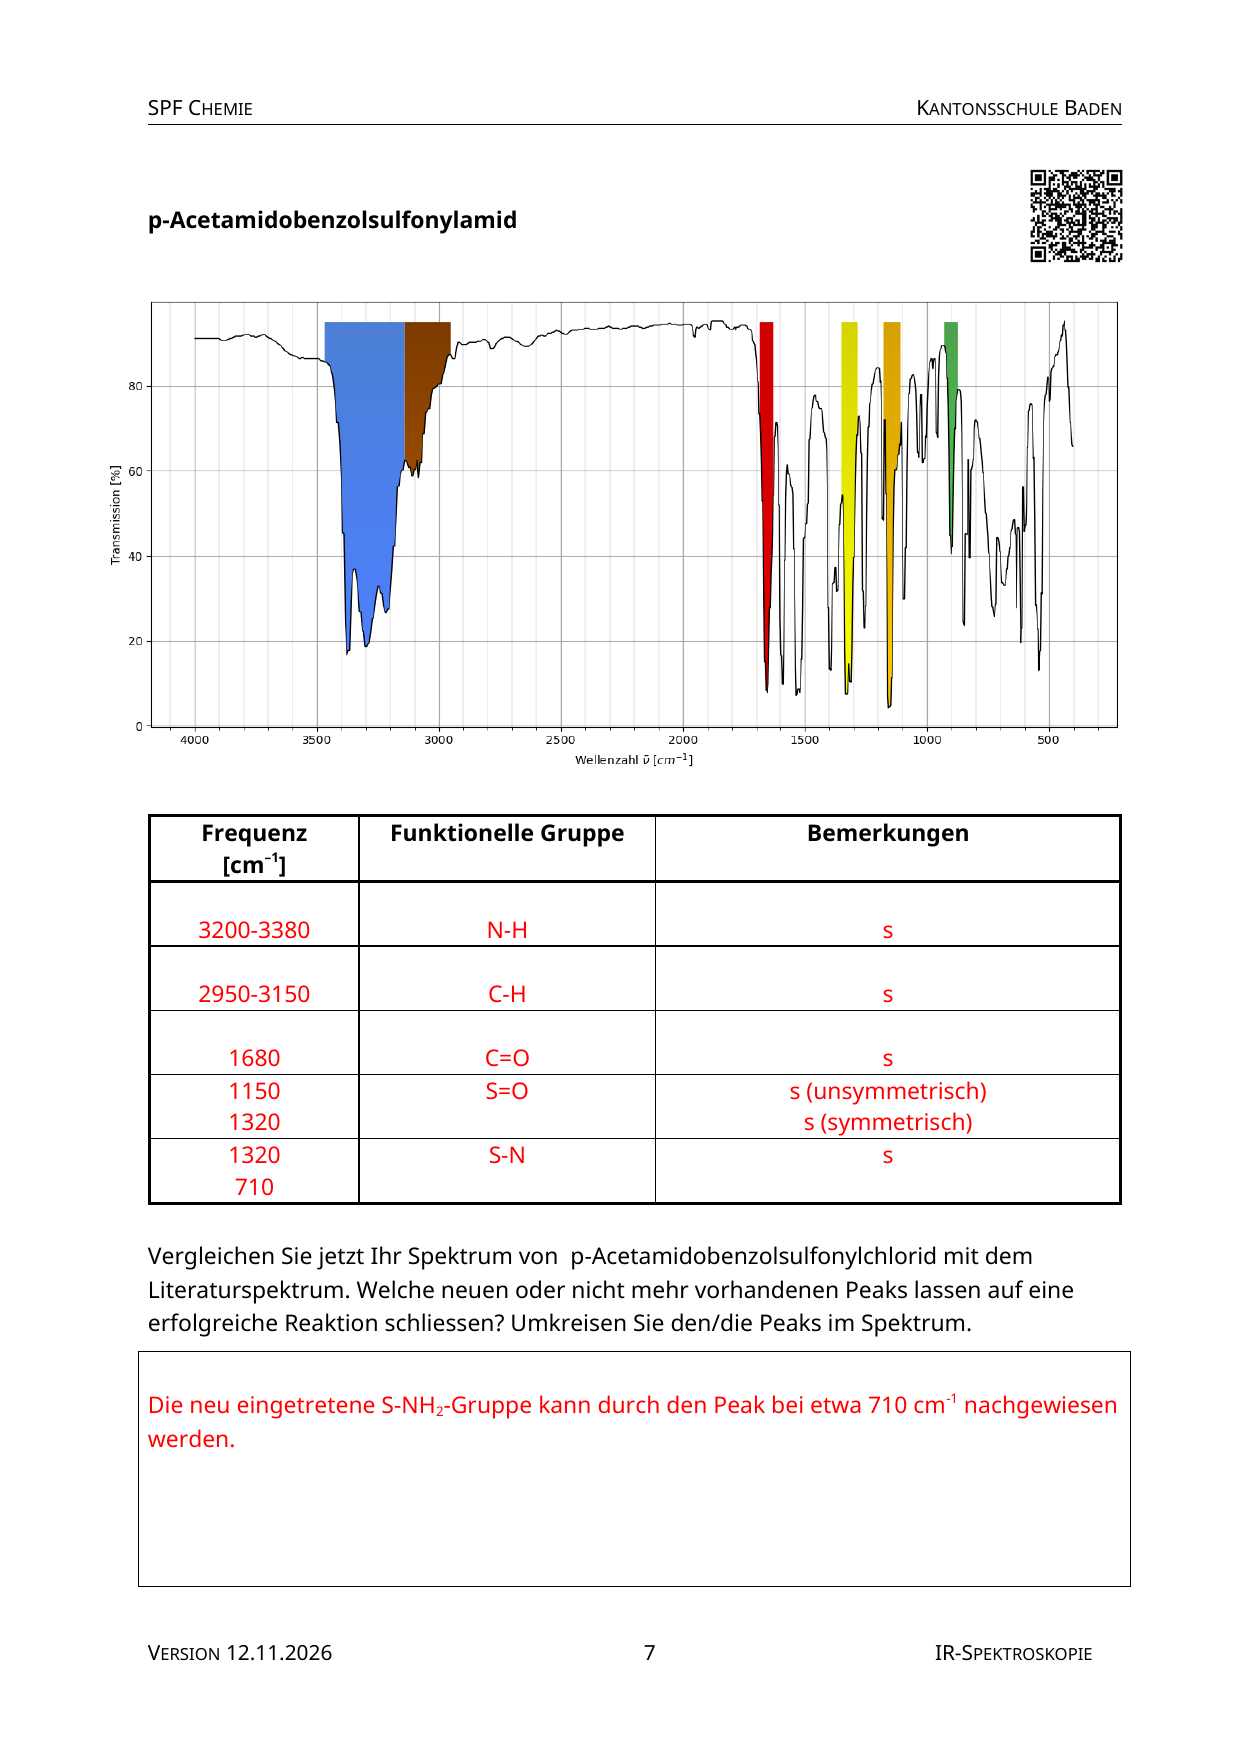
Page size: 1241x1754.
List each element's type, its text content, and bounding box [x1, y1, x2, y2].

text Vergleichen Sie jetzt Ihr Spektrum von p-Acetamidobenzolsulfonylchlorid mit dem Literaturspektrum. Welche neuen oder nicht mehr vorhandenen Peaks lassen auf eine erfolgreiche Reaktion schliessen? Umkreisen Sie den/die Peaks im Spektrum. [148, 1238, 1122, 1338]
table_cell S=O [360, 1075, 655, 1138]
text Die neu eingetretene S-NH2-Gruppe kann durch den Peak bei etwa 710 cm-1 nachgewiesen werden. [148, 1387, 1122, 1454]
picture [1028, 167, 1126, 265]
table_header Bemerkungen [656, 817, 1119, 880]
table_cell 3200-3380 [151, 883, 358, 945]
text p-Acetamidobenzolsulfonylamid [148, 202, 1028, 235]
table_cell C-H [360, 947, 655, 1009]
table_cell 1150 1320 [151, 1075, 358, 1138]
table_cell s [656, 947, 1119, 1009]
table_cell 2950-3150 [151, 947, 358, 1009]
table_header Frequenz [cm–1] [151, 817, 358, 880]
table_cell C=O [360, 1011, 655, 1073]
picture [109, 298, 1119, 769]
table_cell N-H [360, 883, 655, 945]
table_cell 1680 [151, 1011, 358, 1073]
table_cell s (unsymmetrisch) s (symmetrisch) [656, 1075, 1119, 1138]
table_cell s [656, 883, 1119, 945]
table_cell s [656, 1139, 1119, 1202]
table_header Funktionelle Gruppe [360, 817, 655, 880]
table_cell 1320 710 [151, 1139, 358, 1202]
table_cell S-N [360, 1139, 655, 1202]
table_cell s [656, 1011, 1119, 1073]
